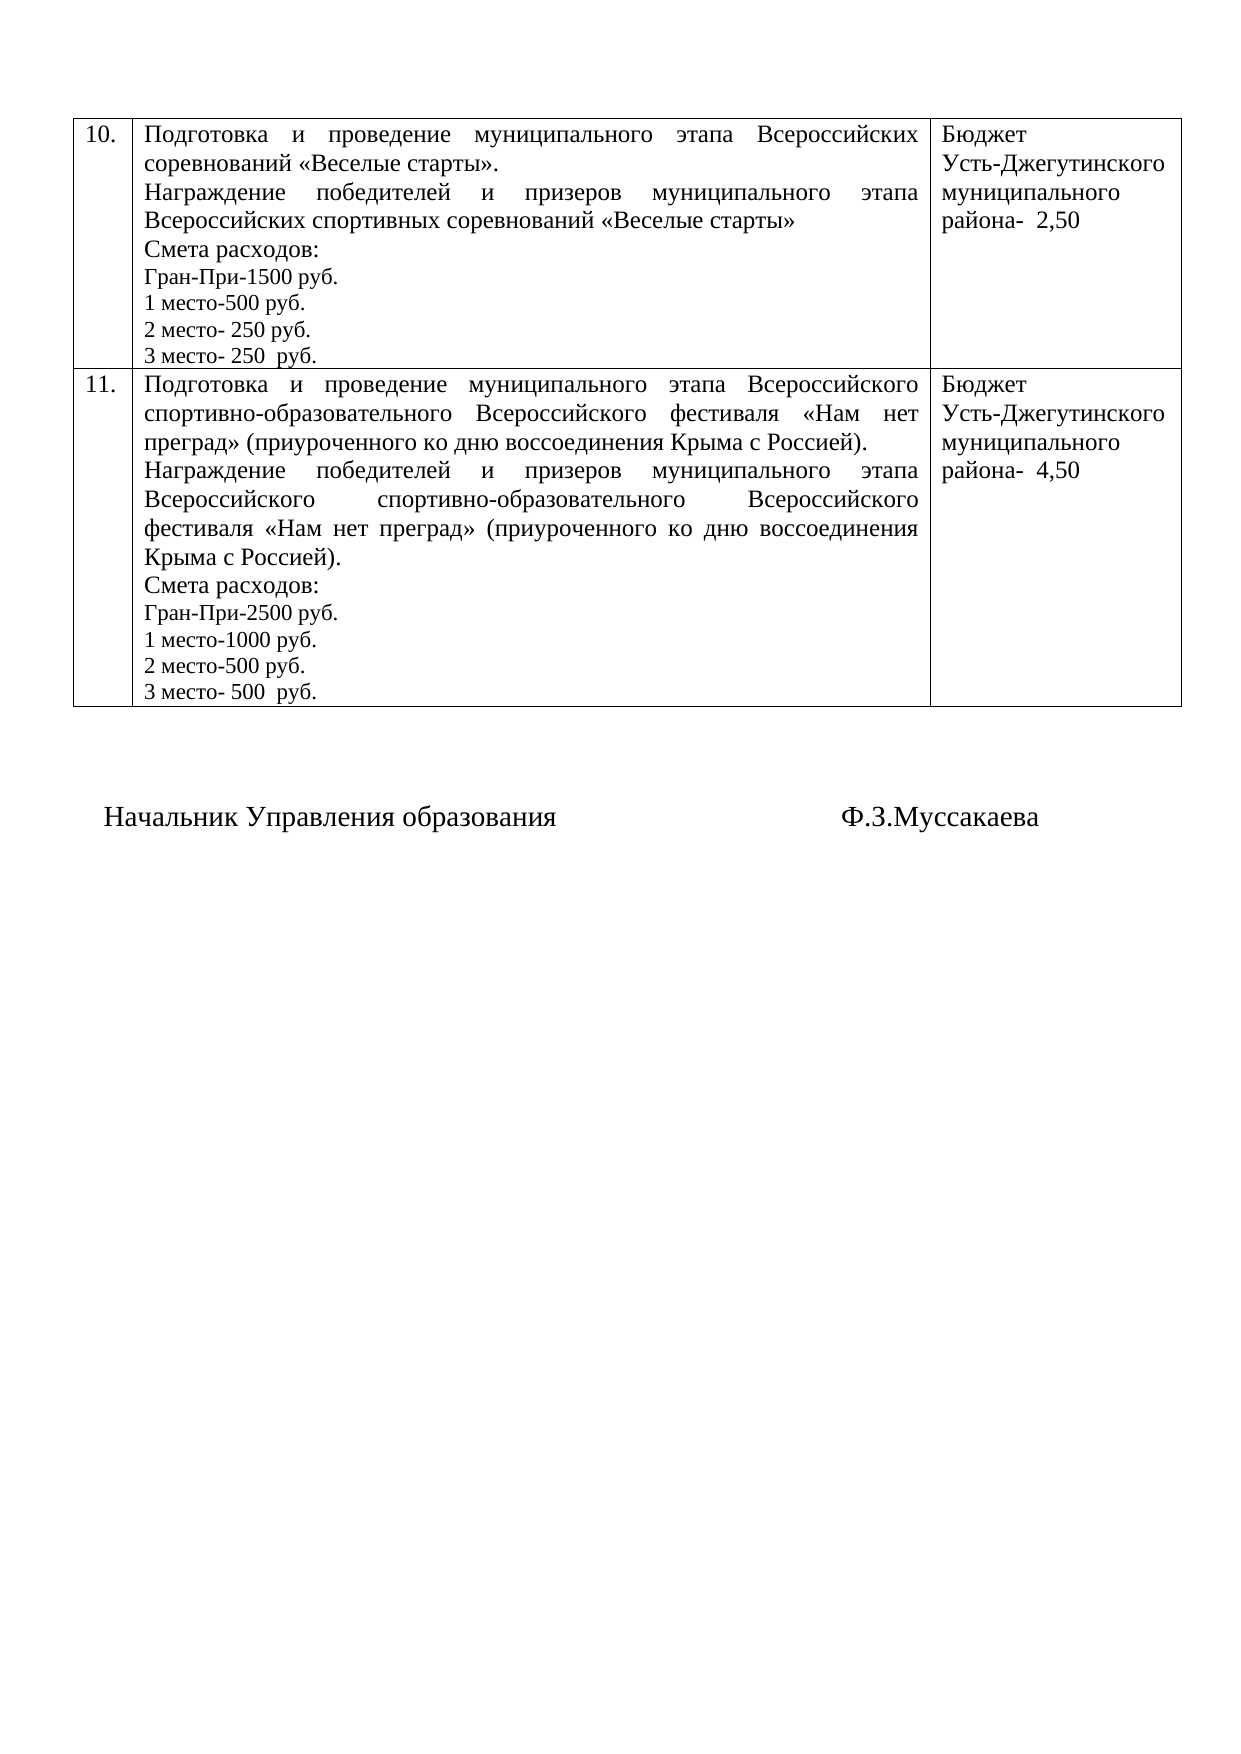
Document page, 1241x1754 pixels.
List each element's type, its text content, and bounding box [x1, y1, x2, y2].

table_cell Бюджет Усть-Джегутинского муниципального района- 4,50 [931, 369, 1181, 706]
text Начальник Управления образования Ф.З.Муссакаева [103, 799, 1152, 832]
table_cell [931, 119, 1181, 368]
table_cell Подготовка и проведение муниципального этапа Всероссийских соревнований «Веселые старты». Награждение победителей и призеров муниципального этапа Всероссийских спортивных соревнований «Веселые старты» Смета расходов: Гран-При-1500 руб. 1 место-500 руб. 2 место- 250 руб. 3 место- 250 руб. [133, 119, 930, 368]
table_cell 10. [74, 119, 132, 368]
table_cell 11. [74, 369, 132, 706]
table_cell Подготовка и проведение муниципального этапа Всероссийского спортивно-образовательного Всероссийского фестиваля «Нам нет преград» (приуроченного ко дню воссоединения Крыма с Россией). Награждение победителей и призеров муниципального этапа Всероссийского спортивно-образовательного Всероссийского фестиваля «Нам нет преград» (приуроченного ко дню воссоединения Крыма с Россией). Смета расходов: Гран-При-2500 руб. 1 место-1000 руб. 2 место-500 руб. 3 место- 500 руб. [133, 369, 930, 706]
